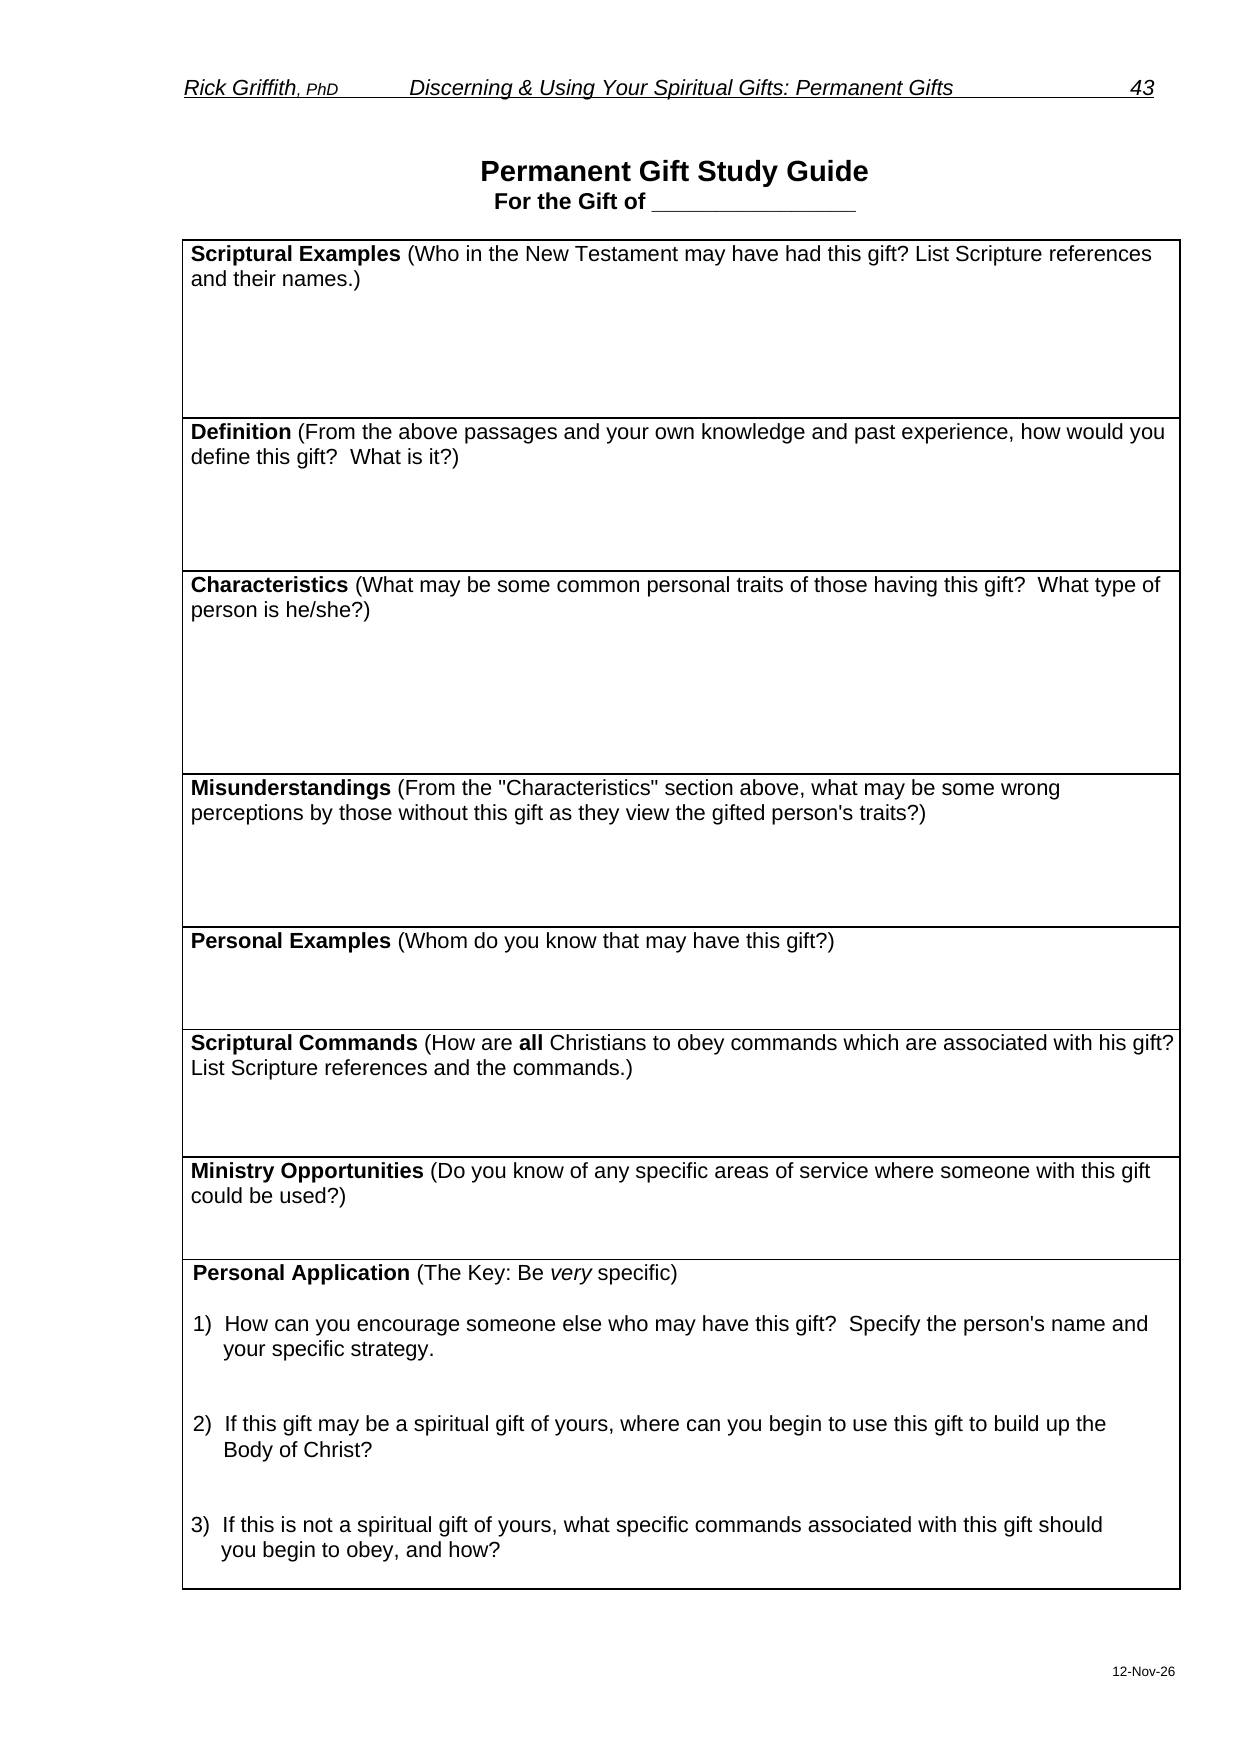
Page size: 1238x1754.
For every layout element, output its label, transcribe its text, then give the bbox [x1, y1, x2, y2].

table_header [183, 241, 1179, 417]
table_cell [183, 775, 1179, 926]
text For the Gift of ________________ [183, 188, 1166, 214]
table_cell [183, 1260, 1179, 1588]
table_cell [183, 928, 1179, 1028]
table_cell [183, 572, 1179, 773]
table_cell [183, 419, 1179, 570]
text Permanent Gift Study Guide [183, 154, 1166, 188]
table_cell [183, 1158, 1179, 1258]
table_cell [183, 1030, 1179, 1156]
